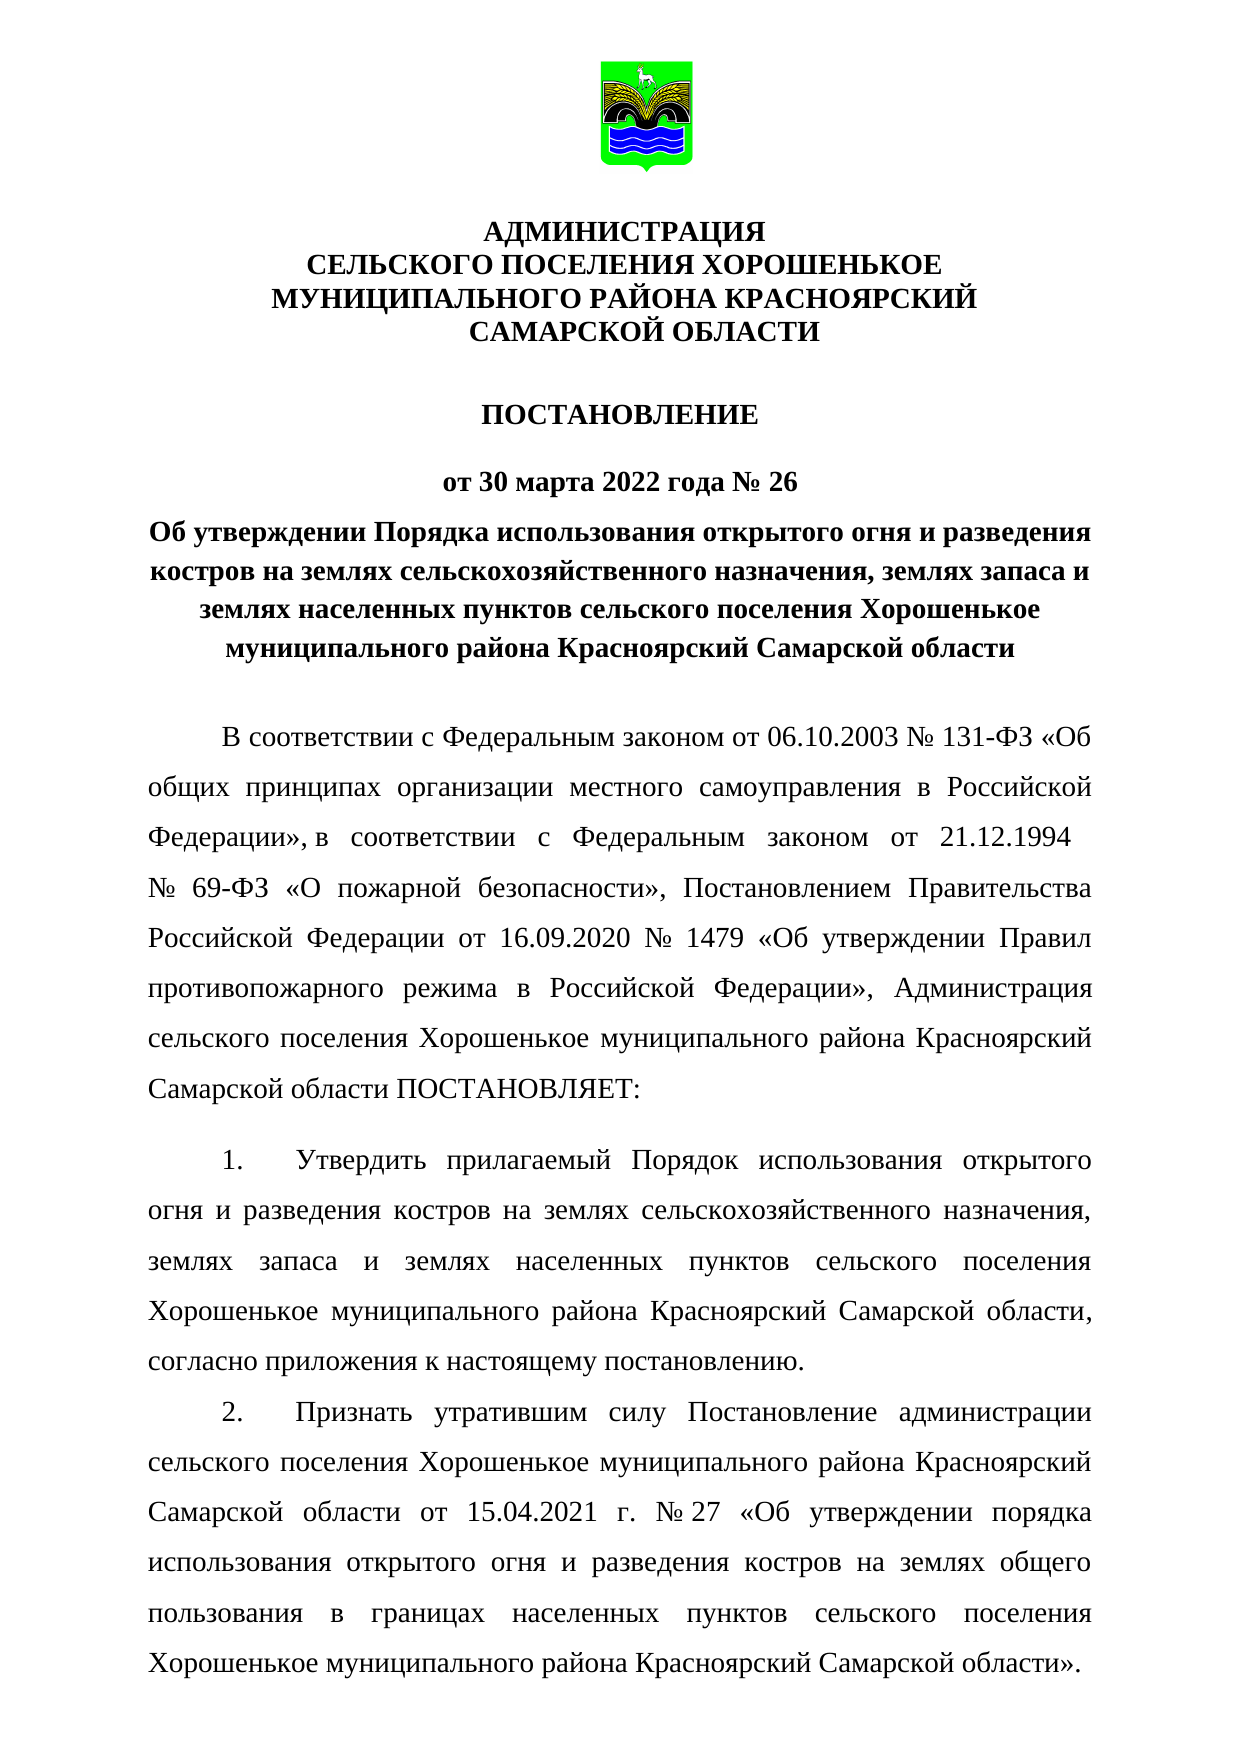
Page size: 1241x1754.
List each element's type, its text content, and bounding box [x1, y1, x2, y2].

subtitle СЕЛЬСКОГО ПОСЕЛЕНИЯ ХОРОШЕНЬКОЕ [148, 247, 1101, 281]
text Об утверждении Порядка использования открытого огня и разведения костров на землях сельскохозяйственного назначения, землях запаса и землях населенных пунктов сельского поселения Хорошенькое муниципального района Красноярский Самарской области [148, 514, 1092, 663]
text от 30 марта 2022 года № 26 [148, 464, 1092, 497]
list Утвердить прилагаемый Порядок использования открытого огня и разведения костров на землях сельскохозяйственного назначения, землях запаса и землях населенных пунктов сельского поселения Хорошенькое муниципального района Красноярский Самарской области, согласно приложения к настоящему постановлению. [148, 1142, 1092, 1377]
text ПОСТАНОВЛЕНИЕ [148, 397, 1092, 430]
text № 69-ФЗ «О пожарной безопасности», Постановлением Правительства Российской Федерации от 16.09.2020 № 1479 «Об утверждении Правил противопожарного режима в Российской Федерации», Администрация сельского поселения Хорошенькое муниципального района Красноярский Самарской области ПОСТАНОВЛЯЕТ: [148, 870, 1092, 1104]
subtitle АДМИНИСТРАЦИЯ [148, 214, 1101, 247]
text В соответствии с Федеральным законом от 06.10.2003 № 131-ФЗ «Об общих принципах организации местного самоуправления в Российской Федерации», в соответствии с Федеральным законом от 21.12.1994 [148, 719, 1092, 853]
subtitle САМАРСКОЙ ОБЛАСТИ [148, 314, 1101, 348]
subtitle МУНИЦИПАЛЬНОГО РАЙОНА КРАСНОЯРСКИЙ [148, 281, 1101, 314]
list Признать утратившим силу Постановление администрации сельского поселения Хорошенькое муниципального района Красноярский Самарской области от 15.04.2021 г. № 27 «Об утверждении порядка использования открытого огня и разведения костров на землях общего пользования в границах населенных пунктов сельского поселения Хорошенькое муниципального района Красноярский Самарской области». [148, 1394, 1092, 1679]
